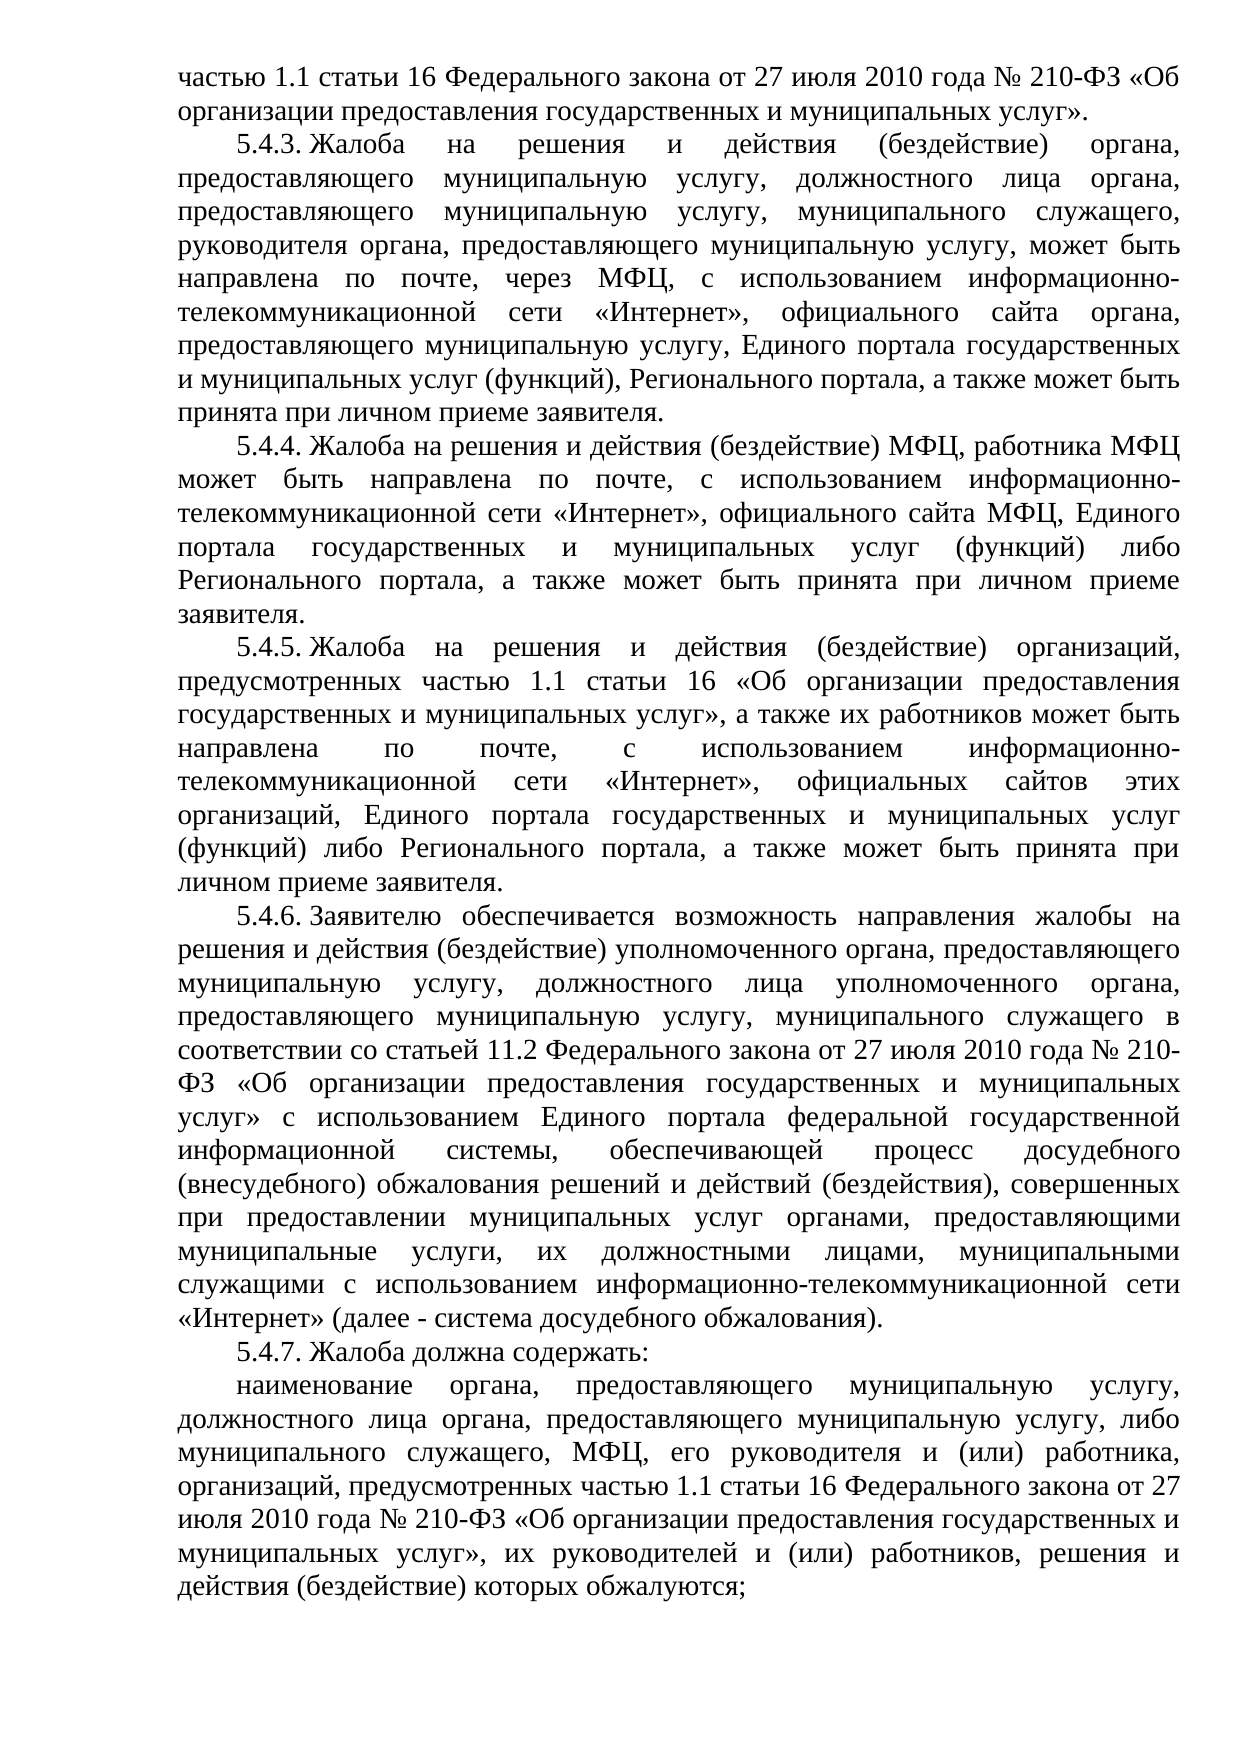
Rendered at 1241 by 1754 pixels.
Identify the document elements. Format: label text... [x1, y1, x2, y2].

text 5.4.4. Жалоба на решения и действия (бездействие) МФЦ, работника МФЦ может быть направлена по почте, с использованием информационно-телекоммуникационной сети «Интернет», официального сайта МФЦ, Единого портала государственных и муниципальных услуг (функций) либо Регионального портала, а также может быть принята при личном приеме заявителя. [177, 428, 1181, 629]
text 5.4.3. Жалоба на решения и действия (бездействие) органа, предоставляющего муниципальную услугу, должностного лица органа, предоставляющего муниципальную услугу, муниципального служащего, руководителя органа, предоставляющего муниципальную услугу, может быть направлена по почте, через МФЦ, с использованием информационно-телекоммуникационной сети «Интернет», официального сайта органа, предоставляющего муниципальную услугу, Единого портала государственных и муниципальных услуг (функций), Регионального портала, а также может быть принята при личном приеме заявителя. [177, 126, 1181, 428]
text 5.4.6. Заявителю обеспечивается возможность направления жалобы на решения и действия (бездействие) уполномоченного органа, предоставляющего муниципальную услугу, должностного лица уполномоченного органа, предоставляющего муниципальную услугу, муниципального служащего в соответствии со статьей 11.2 Федерального закона от 27 июля 2010 года № 210-ФЗ «Об организации предоставления государственных и муниципальных услуг» с использованием Единого портала федеральной государственной информационной системы, обеспечивающей процесс досудебного (внесудебного) обжалования решений и действий (бездействия), совершенных при предоставлении муниципальных услуг органами, предоставляющими муниципальные услуги, их должностными лицами, муниципальными служащими с использованием информационно-телекоммуникационной сети «Интернет» (далее - система досудебного обжалования). [177, 898, 1181, 1334]
text 5.4.7. Жалоба должна содержать: [177, 1334, 1181, 1367]
text наименование органа, предоставляющего муниципальную услугу, должностного лица органа, предоставляющего муниципальную услугу, либо муниципального служащего, МФЦ, его руководителя и (или) работника, организаций, предусмотренных частью 1.1 статьи 16 Федерального закона от 27 июля 2010 года № 210-ФЗ «Об организации предоставления государственных и муниципальных услуг», их руководителей и (или) работников, решения и действия (бездействие) которых обжалуются; [177, 1367, 1181, 1602]
text 5.4.5. Жалоба на решения и действия (бездействие) организаций, предусмотренных частью 1.1 статьи 16 «Об организации предоставления государственных и муниципальных услуг», а также их работников может быть направлена по почте, с использованием информационно-телекоммуникационной сети «Интернет», официальных сайтов этих организаций, Единого портала государственных и муниципальных услуг (функций) либо Регионального портала, а также может быть принята при личном приеме заявителя. [177, 629, 1181, 898]
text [177, 59, 1181, 126]
